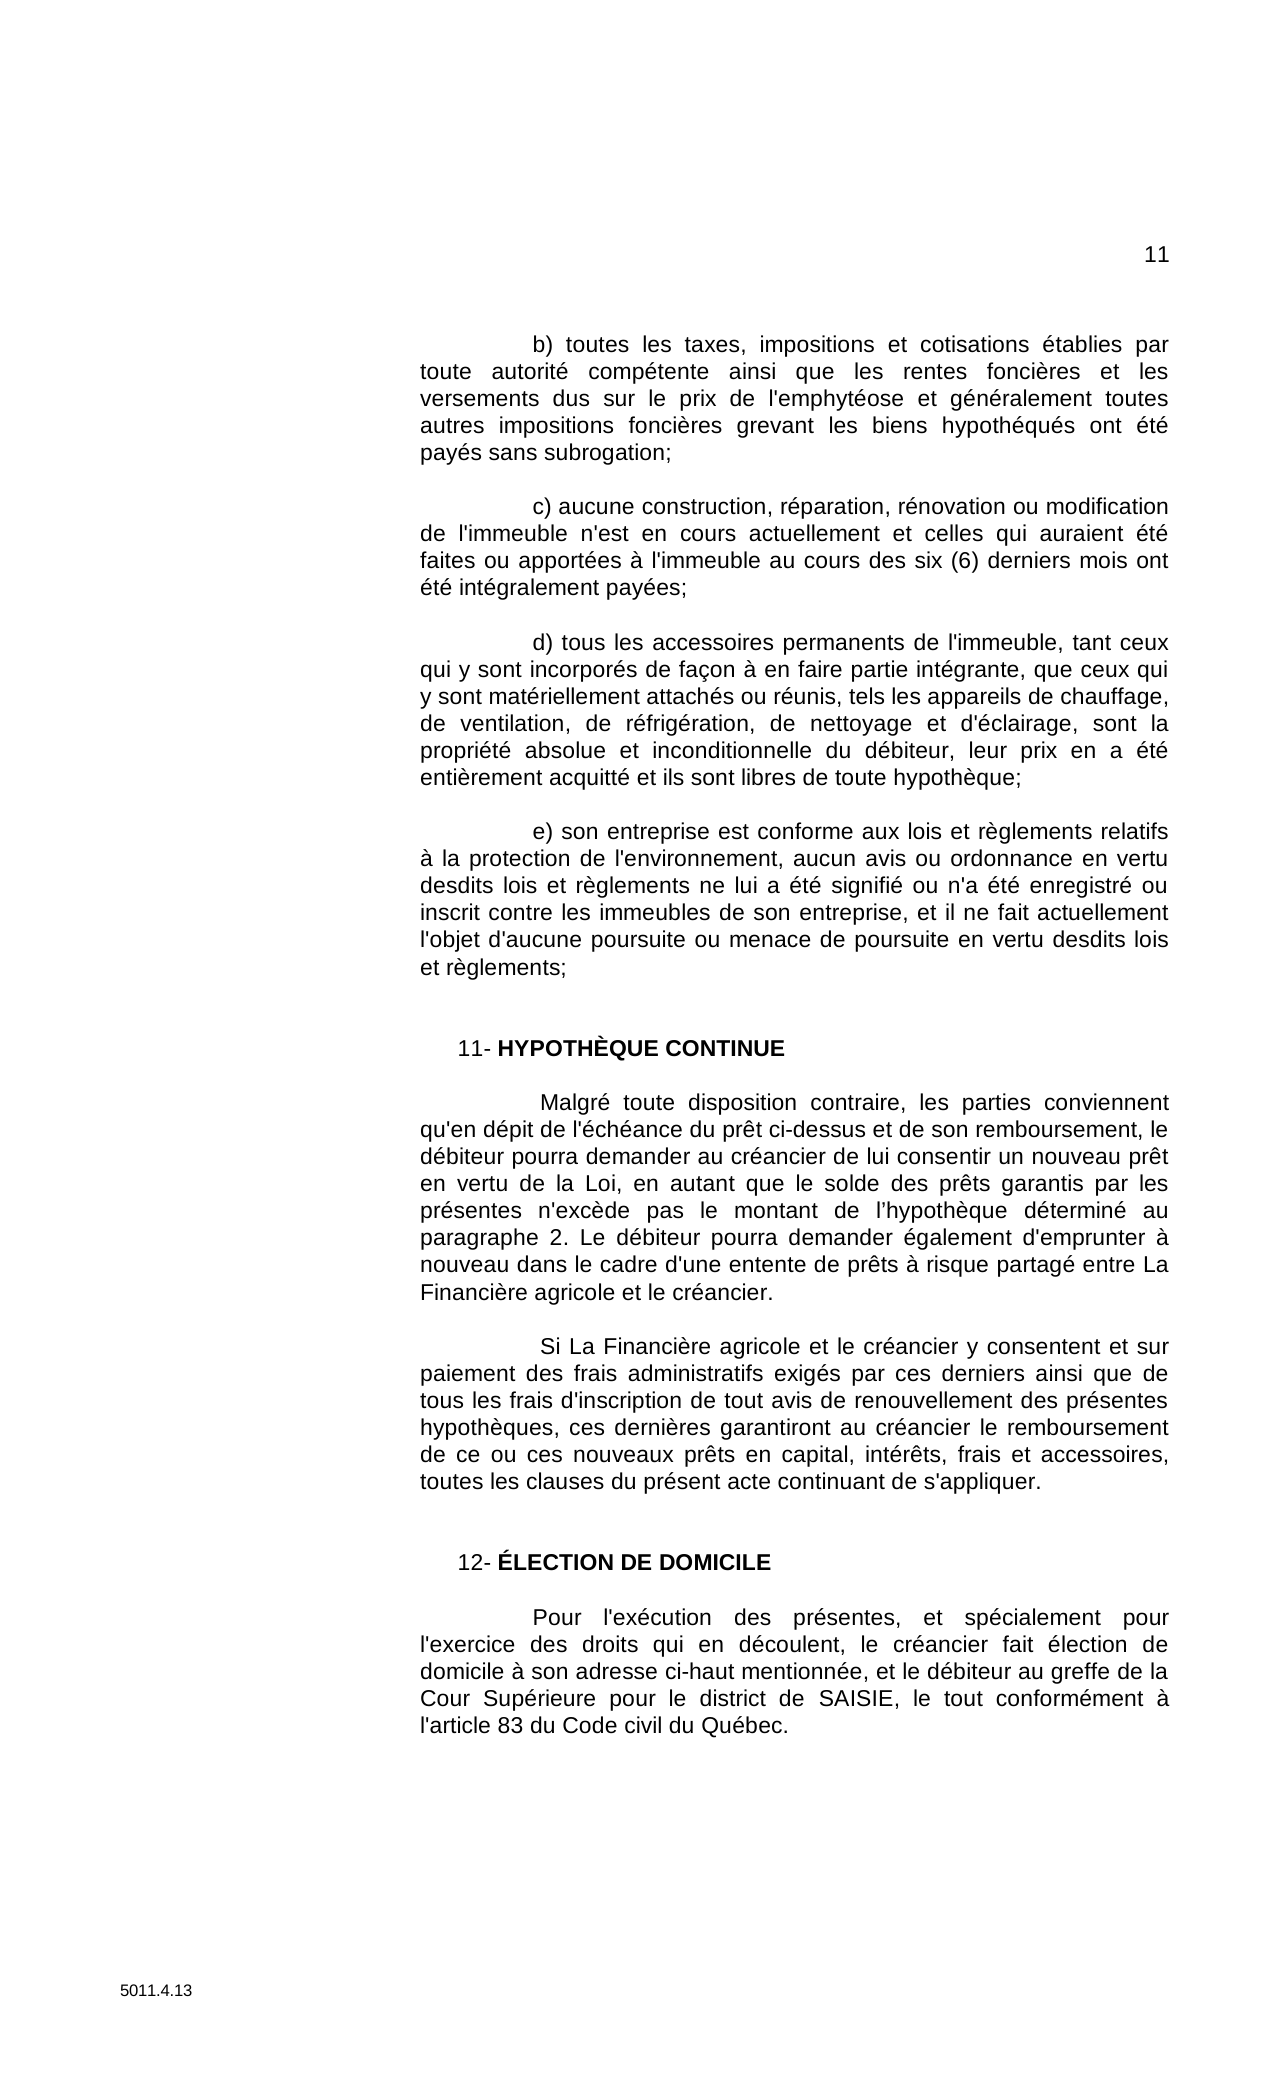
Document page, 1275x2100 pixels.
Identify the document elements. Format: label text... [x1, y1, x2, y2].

text d) tous les accessoires permanents de l'immeuble, tant ceux qui y sont incorporés de façon à en faire partie intégrante, que ceux qui y sont matériellement attachés ou réunis, tels les appareils de chauffage, de ventilation, de réfrigération, de nettoyage et d'éclairage, sont la propriété absolue et inconditionnelle du débiteur, leur prix en a été entièrement acquitté et ils sont libres de toute hypothèque; [420, 628, 1170, 790]
text Malgré toute disposition contraire, les parties conviennent qu'en dépit de l'échéance du prêt ci-dessus et de son remboursement, le débiteur pourra demander au créancier de lui consentir un nouveau prêt en vertu de la Loi, en autant que le solde des prêts garantis par les présentes n'excède pas le montant de l’hypothèque déterminé au paragraphe 2. Le débiteur pourra demander également d'emprunter à nouveau dans le cadre d'une entente de prêts à risque partagé entre La Financière agricole et le créancier. [420, 1088, 1170, 1305]
text 11- HYPOTHÈQUE CONTINUE [420, 1034, 1170, 1061]
text Pour l'exécution des présentes, et spécialement pour l'exercice des droits qui en découlent, le créancier fait élection de domicile à son adresse ci-haut mentionnée, et le débiteur au greffe de la Cour Supérieure pour le district de SAISIE, le tout conformément à l'article 83 du Code civil du Québec. [420, 1603, 1170, 1738]
text 12- ÉLECTION DE DOMICILE [420, 1549, 1170, 1576]
text e) son entreprise est conforme aux lois et règlements relatifs à la protection de l'environnement, aucun avis ou ordonnance en vertu desdits lois et règlements ne lui a été signifié ou n'a été enregistré ou inscrit contre les immeubles de son entreprise, et il ne fait actuellement l'objet d'aucune poursuite ou menace de poursuite en vertu desdits lois et règlements; [420, 817, 1170, 980]
text Si La Financière agricole et le créancier y consentent et sur paiement des frais administratifs exigés par ces derniers ainsi que de tous les frais d'inscription de tout avis de renouvellement des présentes hypothèques, ces dernières garantiront au créancier le remboursement de ce ou ces nouveaux prêts en capital, intérêts, frais et accessoires, toutes les clauses du présent acte continuant de s'appliquer. [420, 1332, 1170, 1494]
text c) aucune construction, réparation, rénovation ou modification de l'immeuble n'est en cours actuellement et celles qui auraient été faites ou apportées à l'immeuble au cours des six (6) derniers mois ont été intégralement payées; [420, 492, 1170, 601]
text b) toutes les taxes, impositions et cotisations établies par toute autorité compétente ainsi que les rentes foncières et les versements dus sur le prix de l'emphytéose et généralement toutes autres impositions foncières grevant les biens hypothéqués ont été payés sans subrogation; [420, 330, 1170, 465]
